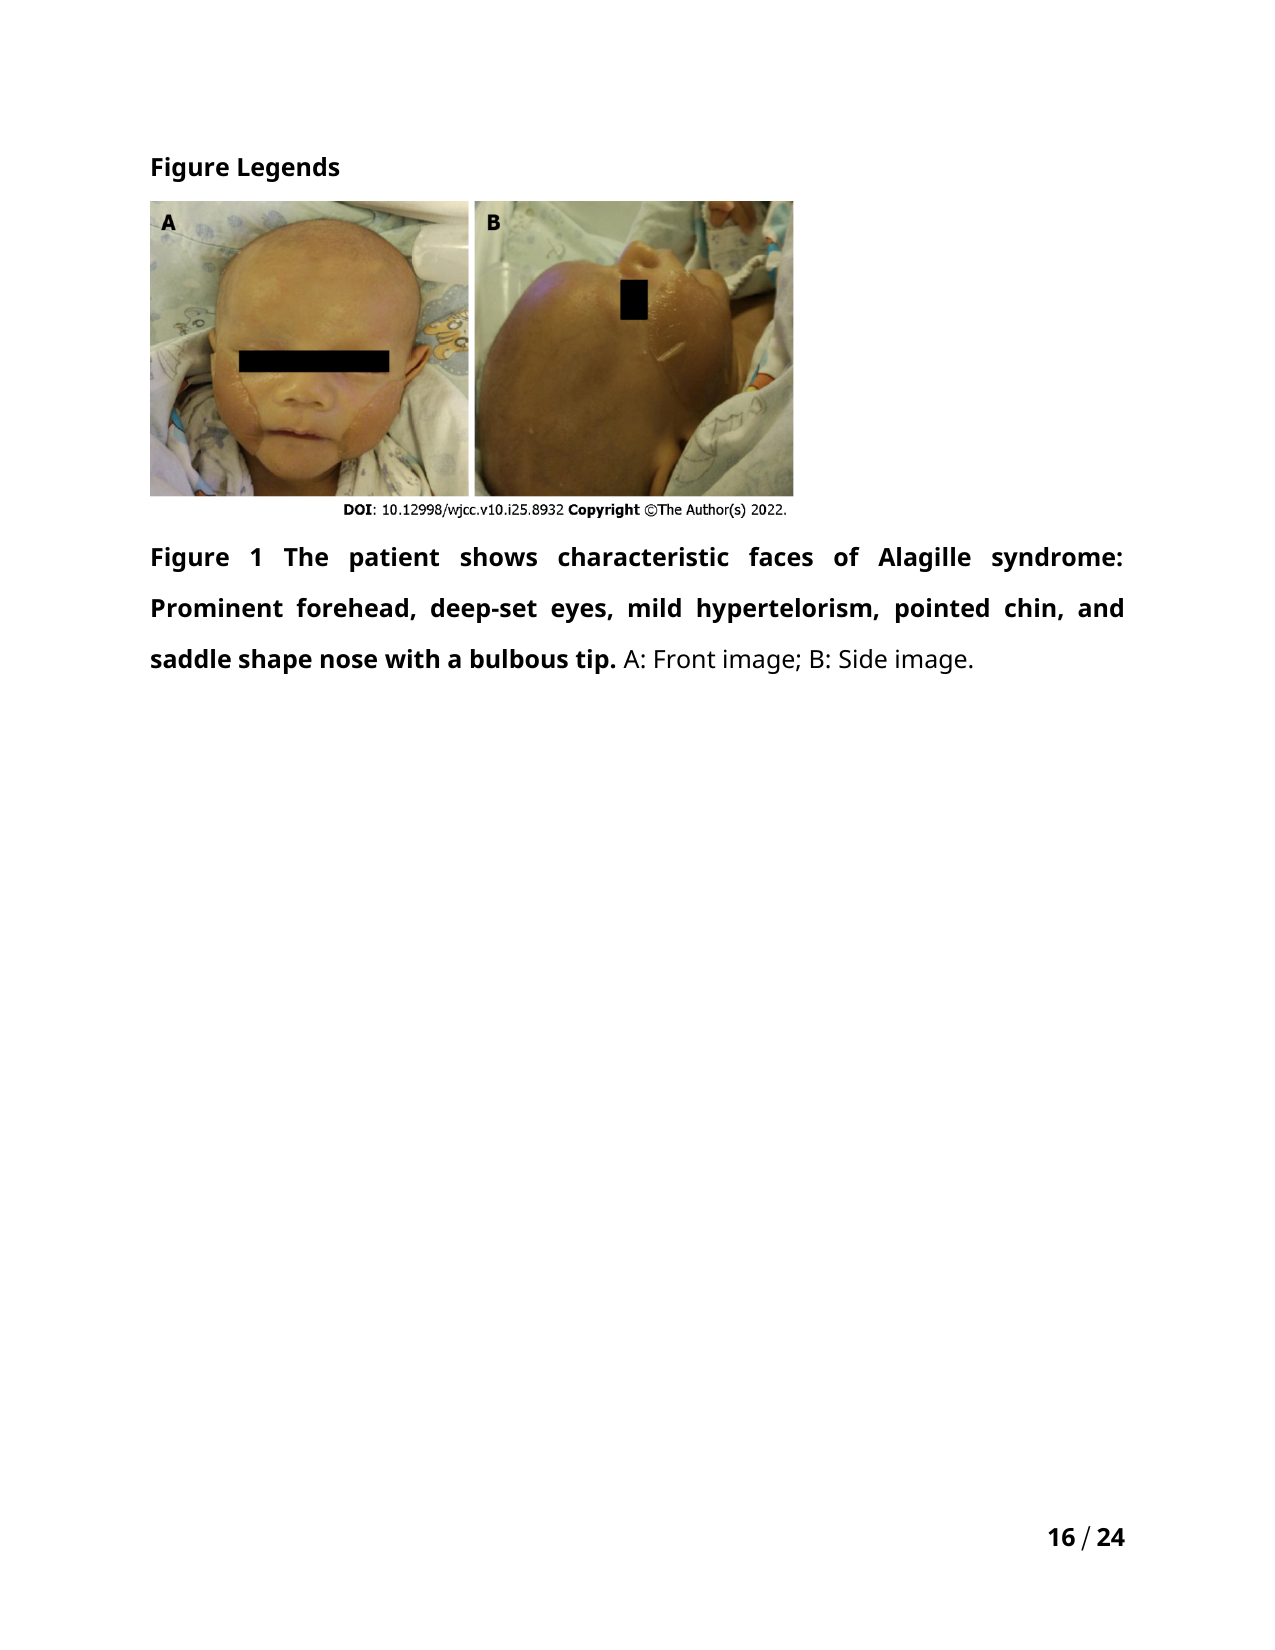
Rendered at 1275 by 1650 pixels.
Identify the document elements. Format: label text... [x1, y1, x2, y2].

text Figure 1 The patient shows characteristic faces of Alagille syndrome: Prominent forehead, deep-set eyes, mild hypertelorism, pointed chin, and saddle shape nose with a bulbous tip. A: Front image; B: Side image. [150, 539, 1125, 676]
text Figure Legends [150, 150, 1125, 184]
picture [150, 201, 794, 525]
